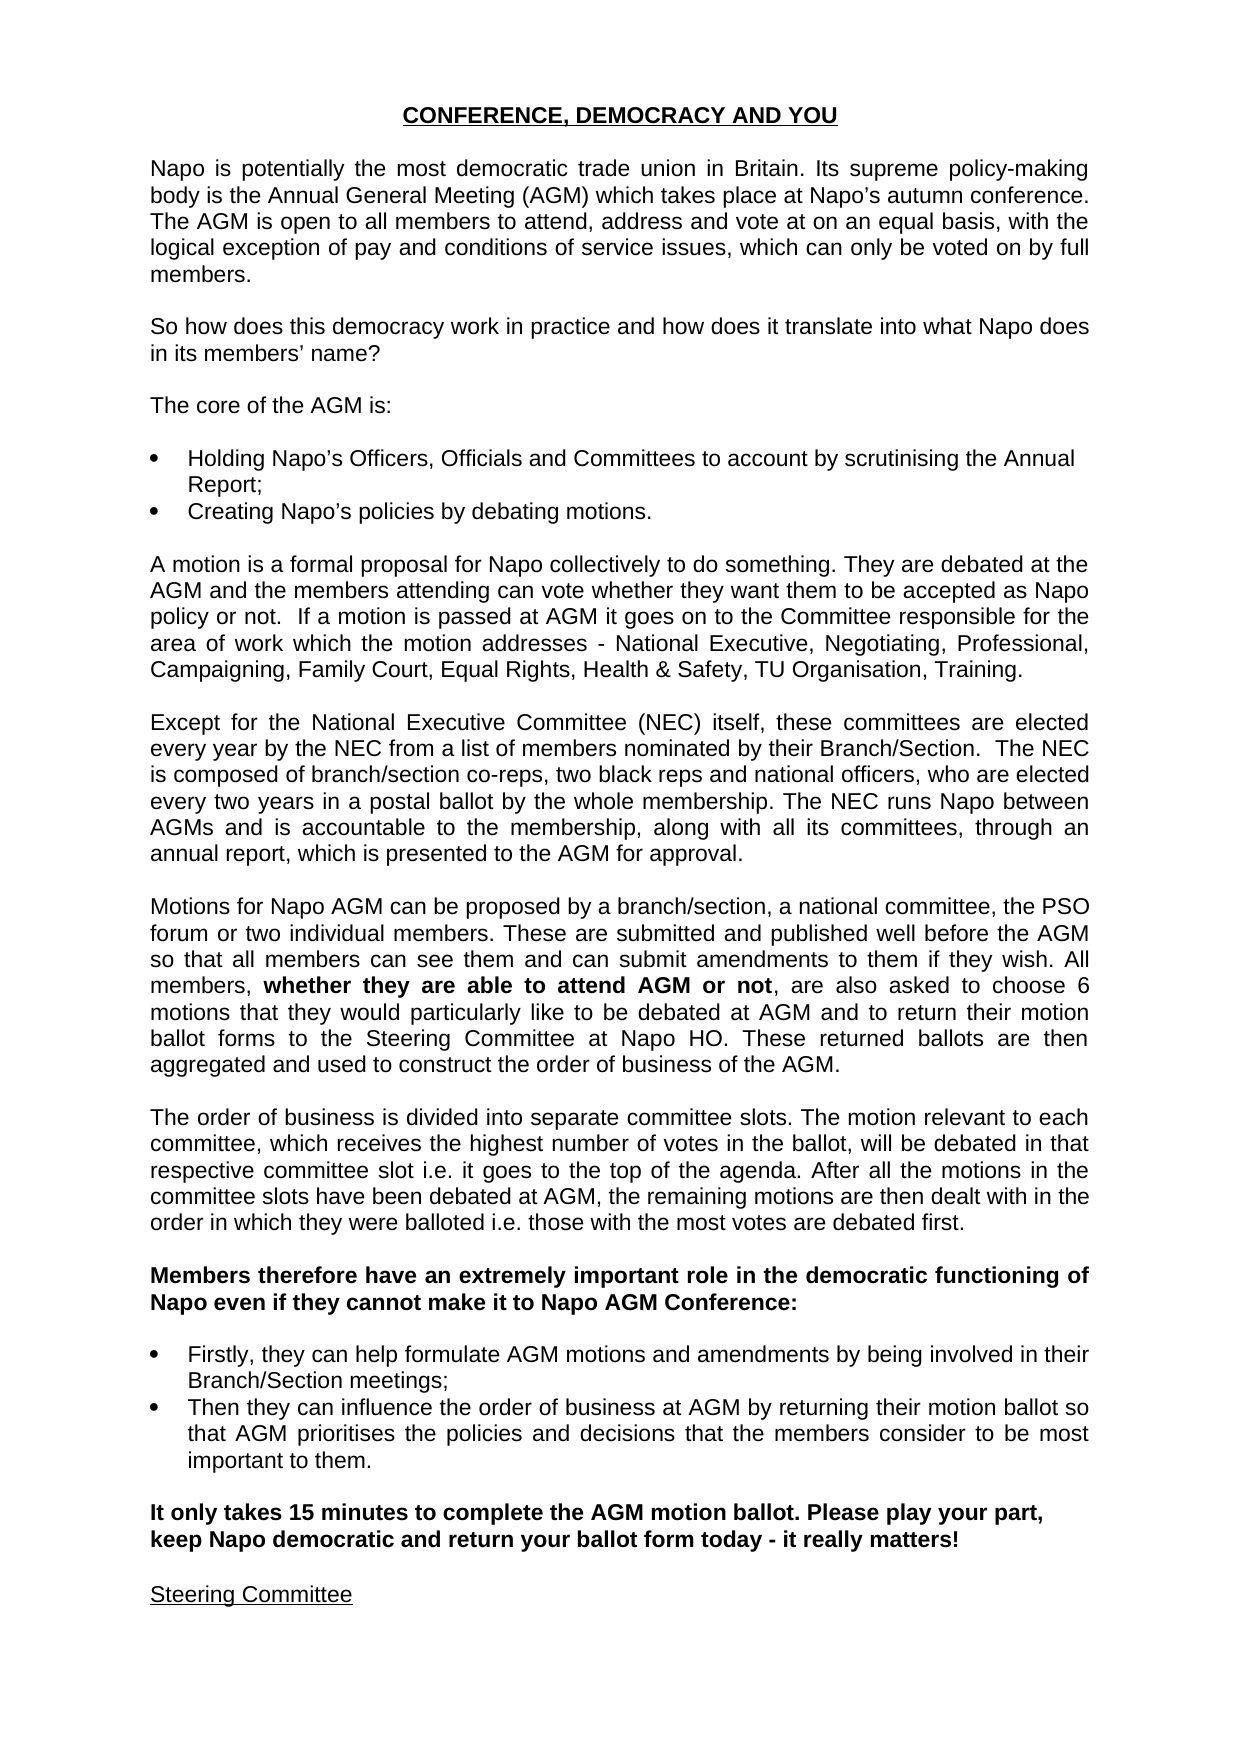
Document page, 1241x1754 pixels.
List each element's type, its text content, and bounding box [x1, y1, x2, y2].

text Except for the National Executive Committee (NEC) itself, these committees are elected every year by the NEC from a list of members nominated by their Branch/Section. The NEC is composed of branch/section co-reps, two black reps and national officers, who are elected every two years in a postal ballot by the whole membership. The NEC runs Napo between AGMs and is accountable to the membership, along with all its committees, through an annual report, which is presented to the AGM for approval. [150, 709, 1090, 867]
text It only takes 15 minutes to complete the AGM motion ballot. Please play your part, keep Napo democratic and return your ballot form today - it really matters! [150, 1499, 1090, 1552]
text Napo is potentially the most democratic trade union in Britain. Its supreme policy-making body is the Annual General Meeting (AGM) which takes place at Napo’s autumn conference. The AGM is open to all members to attend, address and vote at on an equal basis, with the logical exception of pay and conditions of service issues, which can only be voted on by full members. [150, 155, 1090, 287]
list Then they can influence the order of business at AGM by returning their motion ballot so that AGM prioritises the policies and decisions that the members consider to be most important to them. [150, 1394, 1090, 1473]
text The core of the AGM is: [150, 392, 1090, 419]
list Holding Napo’s Officers, Officials and Committees to account by scrutinising the Annual Report; [150, 445, 1090, 498]
text Members therefore have an extremely important role in the democratic functioning of Napo even if they cannot make it to Napo AGM Conference: [150, 1262, 1090, 1315]
list Firstly, they can help formulate AGM motions and amendments by being involved in their Branch/Section meetings; [150, 1341, 1090, 1394]
text The order of business is divided into separate committee slots. The motion relevant to each committee, which receives the highest number of votes in the ballot, will be debated in that respective committee slot i.e. it goes to the top of the agenda. After all the motions in the committee slots have been debated at AGM, the remaining motions are then dealt with in the order in which they were balloted i.e. those with the most votes are debated first. [150, 1104, 1090, 1236]
list Creating Napo’s policies by debating motions. [150, 498, 1090, 524]
text So how does this democracy work in practice and how does it translate into what Napo does in its members’ name? [150, 313, 1090, 366]
text A motion is a formal proposal for Napo collectively to do something. They are debated at the AGM and the members attending can vote whether they want them to be accepted as Napo policy or not. If a motion is passed at AGM it goes on to the Committee responsible for the area of work which the motion addresses - National Executive, Negotiating, Professional, Campaigning, Family Court, Equal Rights, Health & Safety, TU Organisation, Training. [150, 551, 1090, 682]
subtitle CONFERENCE, DEMOCRACY AND YOU [150, 102, 1090, 129]
text Steering Committee [150, 1581, 1090, 1607]
text Motions for Napo AGM can be proposed by a branch/section, a national committee, the PSO forum or two individual members. These are submitted and published well before the AGM so that all members can see them and can submit amendments to them if they wish. All members, whether they are able to attend AGM or not, are also asked to choose 6 motions that they would particularly like to be debated at AGM and to return their motion ballot forms to the Steering Committee at Napo HO. These returned ballots are then aggregated and used to construct the order of business of the AGM. [150, 893, 1090, 1078]
